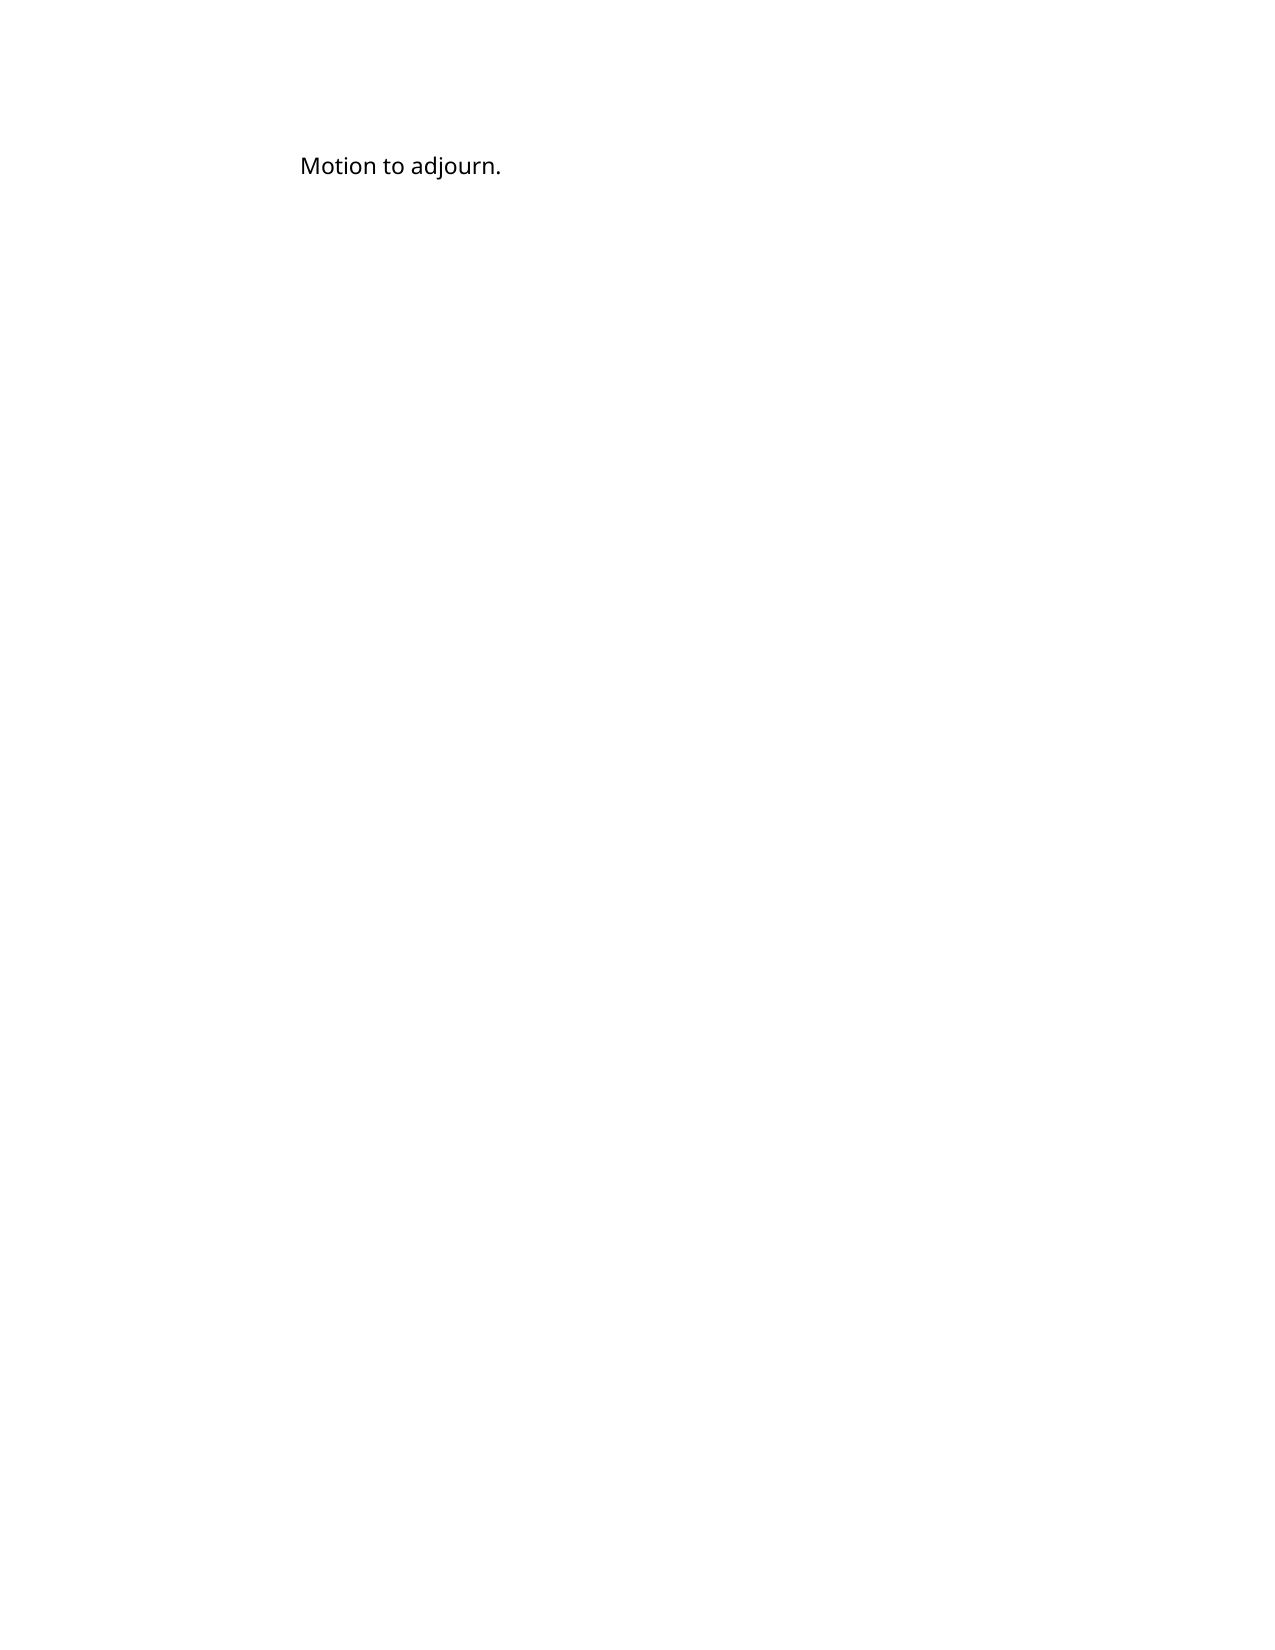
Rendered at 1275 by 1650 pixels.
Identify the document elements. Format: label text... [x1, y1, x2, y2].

text Motion to adjourn. [225, 150, 1125, 181]
